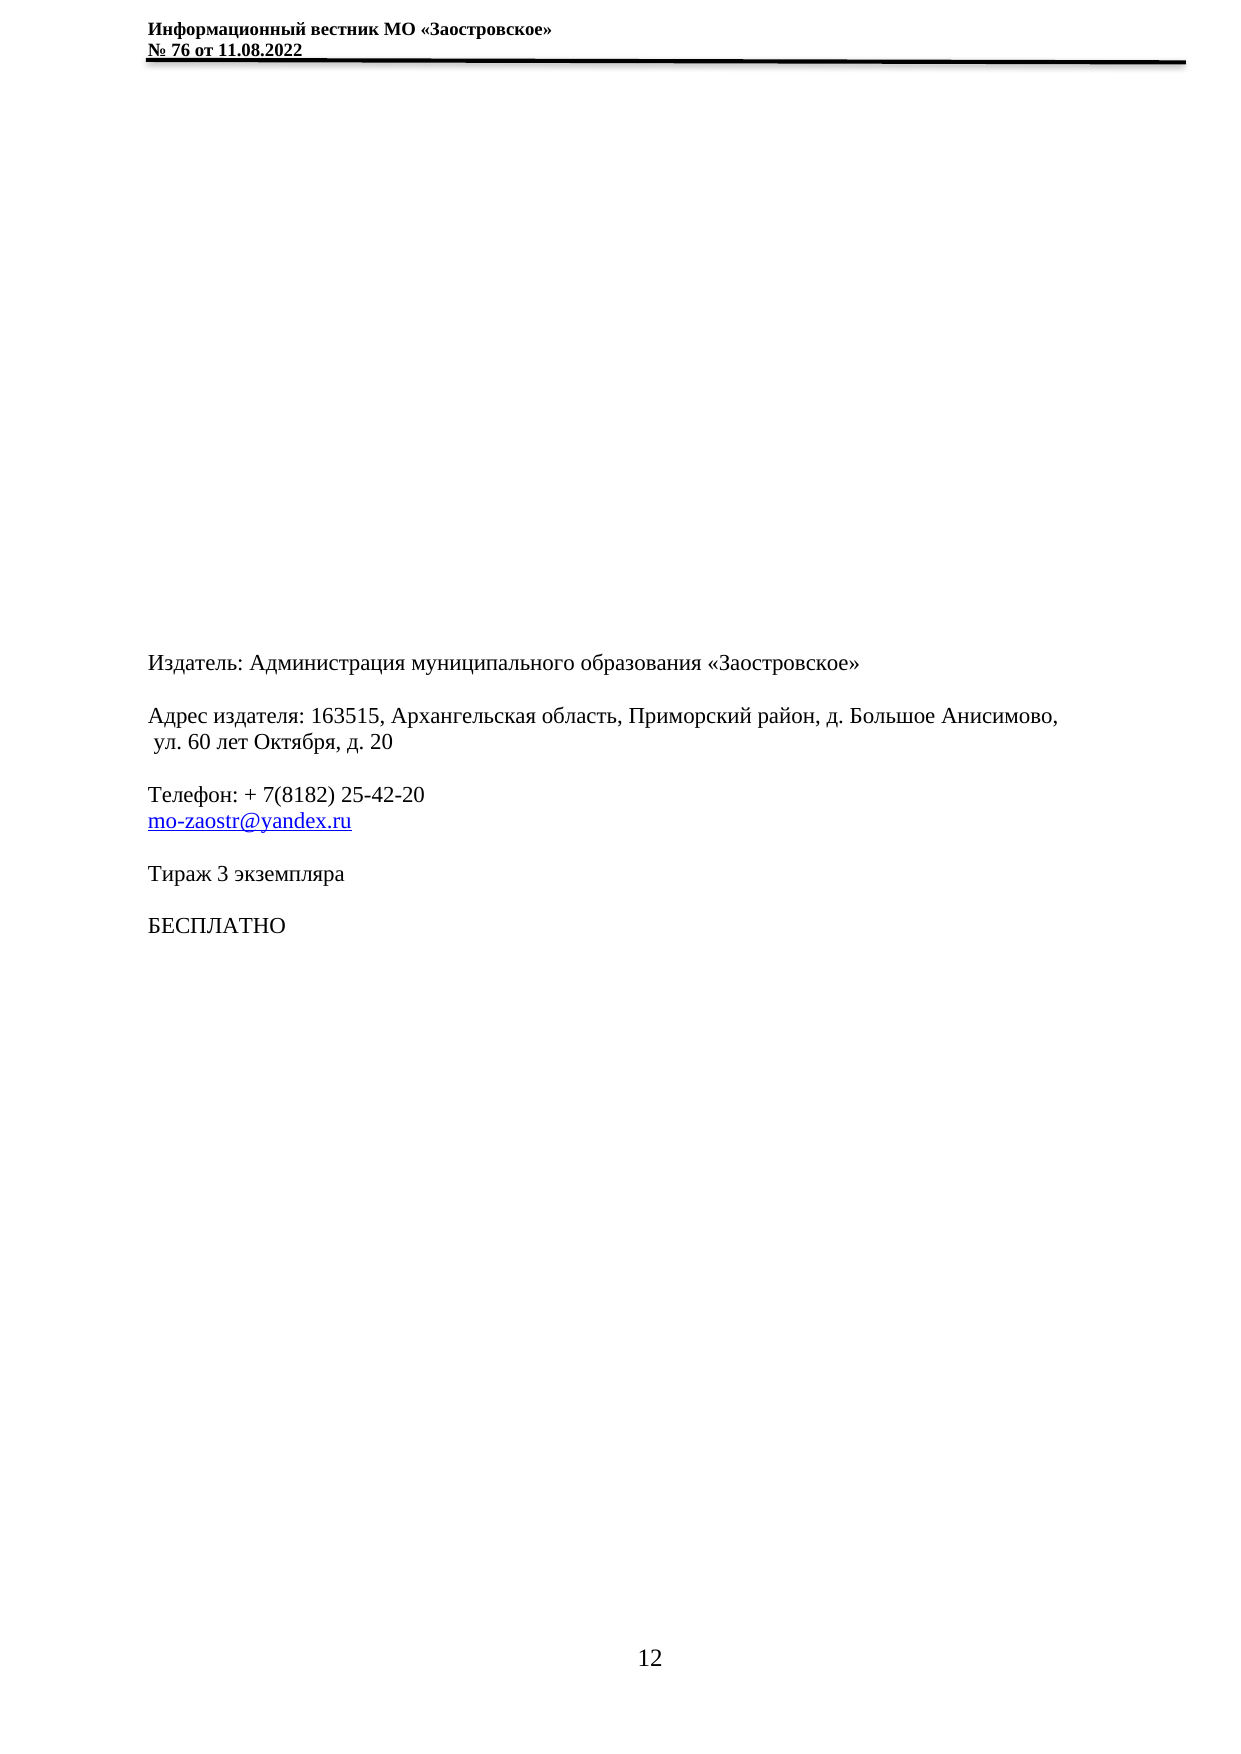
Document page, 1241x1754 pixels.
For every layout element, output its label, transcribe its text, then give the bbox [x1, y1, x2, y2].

text Издатель: Администрация муниципального образования «Заостровское» [148, 649, 1152, 675]
text mo-zaostr@yandex.ru [148, 807, 1152, 833]
text ул. 60 лет Октября, д. 20 [148, 728, 1152, 754]
text БЕСПЛАТНО [148, 912, 1152, 939]
text Тираж 3 экземпляра [148, 860, 1152, 886]
text Адрес издателя: 163515, Архангельская область, Приморский район, д. Большое Анисимово, [148, 702, 1152, 728]
text Телефон: + 7(8182) 25-42-20 [148, 781, 1152, 807]
